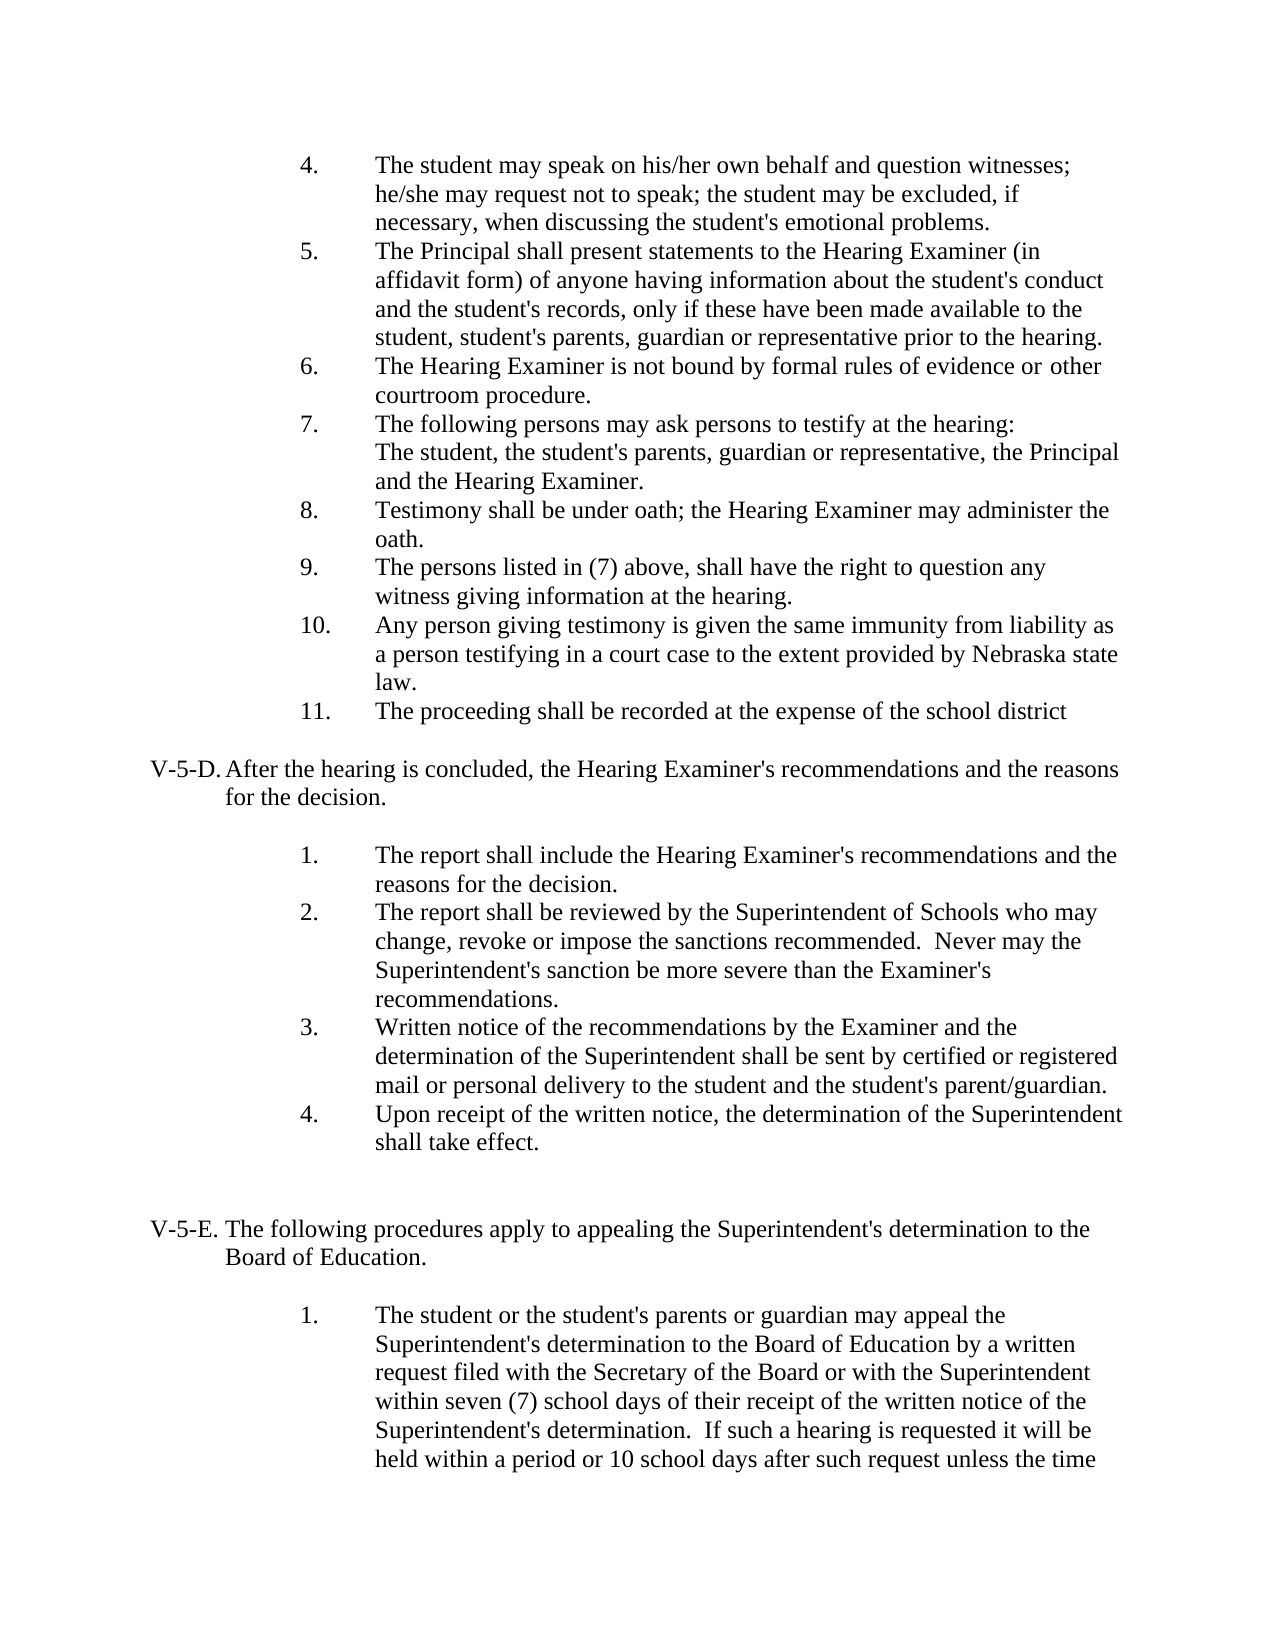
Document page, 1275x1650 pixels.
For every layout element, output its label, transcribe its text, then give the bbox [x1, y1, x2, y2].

text 11. The proceeding shall be recorded at the expense of the school district [150, 696, 1125, 725]
text 8. Testimony shall be under oath; the Hearing Examiner may administer the oath. [150, 495, 1125, 552]
text 9. The persons listed in (7) above, shall have the right to question any witness giving information at the hearing. [150, 552, 1125, 610]
text 10. Any person giving testimony is given the same immunity from liability as a person testifying in a court case to the extent provided by Nebraska state law. [150, 610, 1125, 696]
text 3. Written notice of the recommendations by the Examiner and the determination of the Superintendent shall be sent by certified or registered mail or personal delivery to the student and the student's parent/guardian. [150, 1012, 1125, 1099]
text V-5-D. After the hearing is concluded, the Hearing Examiner's recommendations and the reasons for the decision. [150, 754, 1125, 811]
text 6. The Hearing Examiner is not bound by formal rules of evidence or other courtroom procedure. [150, 351, 1125, 409]
text 5. The Principal shall present statements to the Hearing Examiner (in affidavit form) of anyone having information about the student's conduct and the student's records, only if these have been made available to the student, student's parents, guardian or representative prior to the hearing. [150, 236, 1125, 351]
text 7. The following persons may ask persons to testify at the hearing: [150, 409, 1125, 437]
text 1. The report shall include the Hearing Examiner's recommendations and the reasons for the decision. [150, 840, 1125, 897]
text V-5-E. The following procedures apply to appealing the Superintendent's determination to the Board of Education. [150, 1214, 1125, 1271]
text 4. The student may speak on his/her own behalf and question witnesses; he/she may request not to speak; the student may be excluded, if necessary, when discussing the student's emotional problems. [150, 150, 1125, 236]
text The student, the student's parents, guardian or representative, the Principal and the Hearing Examiner. [375, 437, 1125, 495]
text 4. Upon receipt of the written notice, the determination of the Superintendent shall take effect. [150, 1099, 1125, 1156]
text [150, 1300, 1125, 1472]
text 2. The report shall be reviewed by the Superintendent of Schools who may change, revoke or impose the sanctions recommended. Never may the Superintendent's sanction be more severe than the Examiner's recommendations. [150, 897, 1125, 1012]
